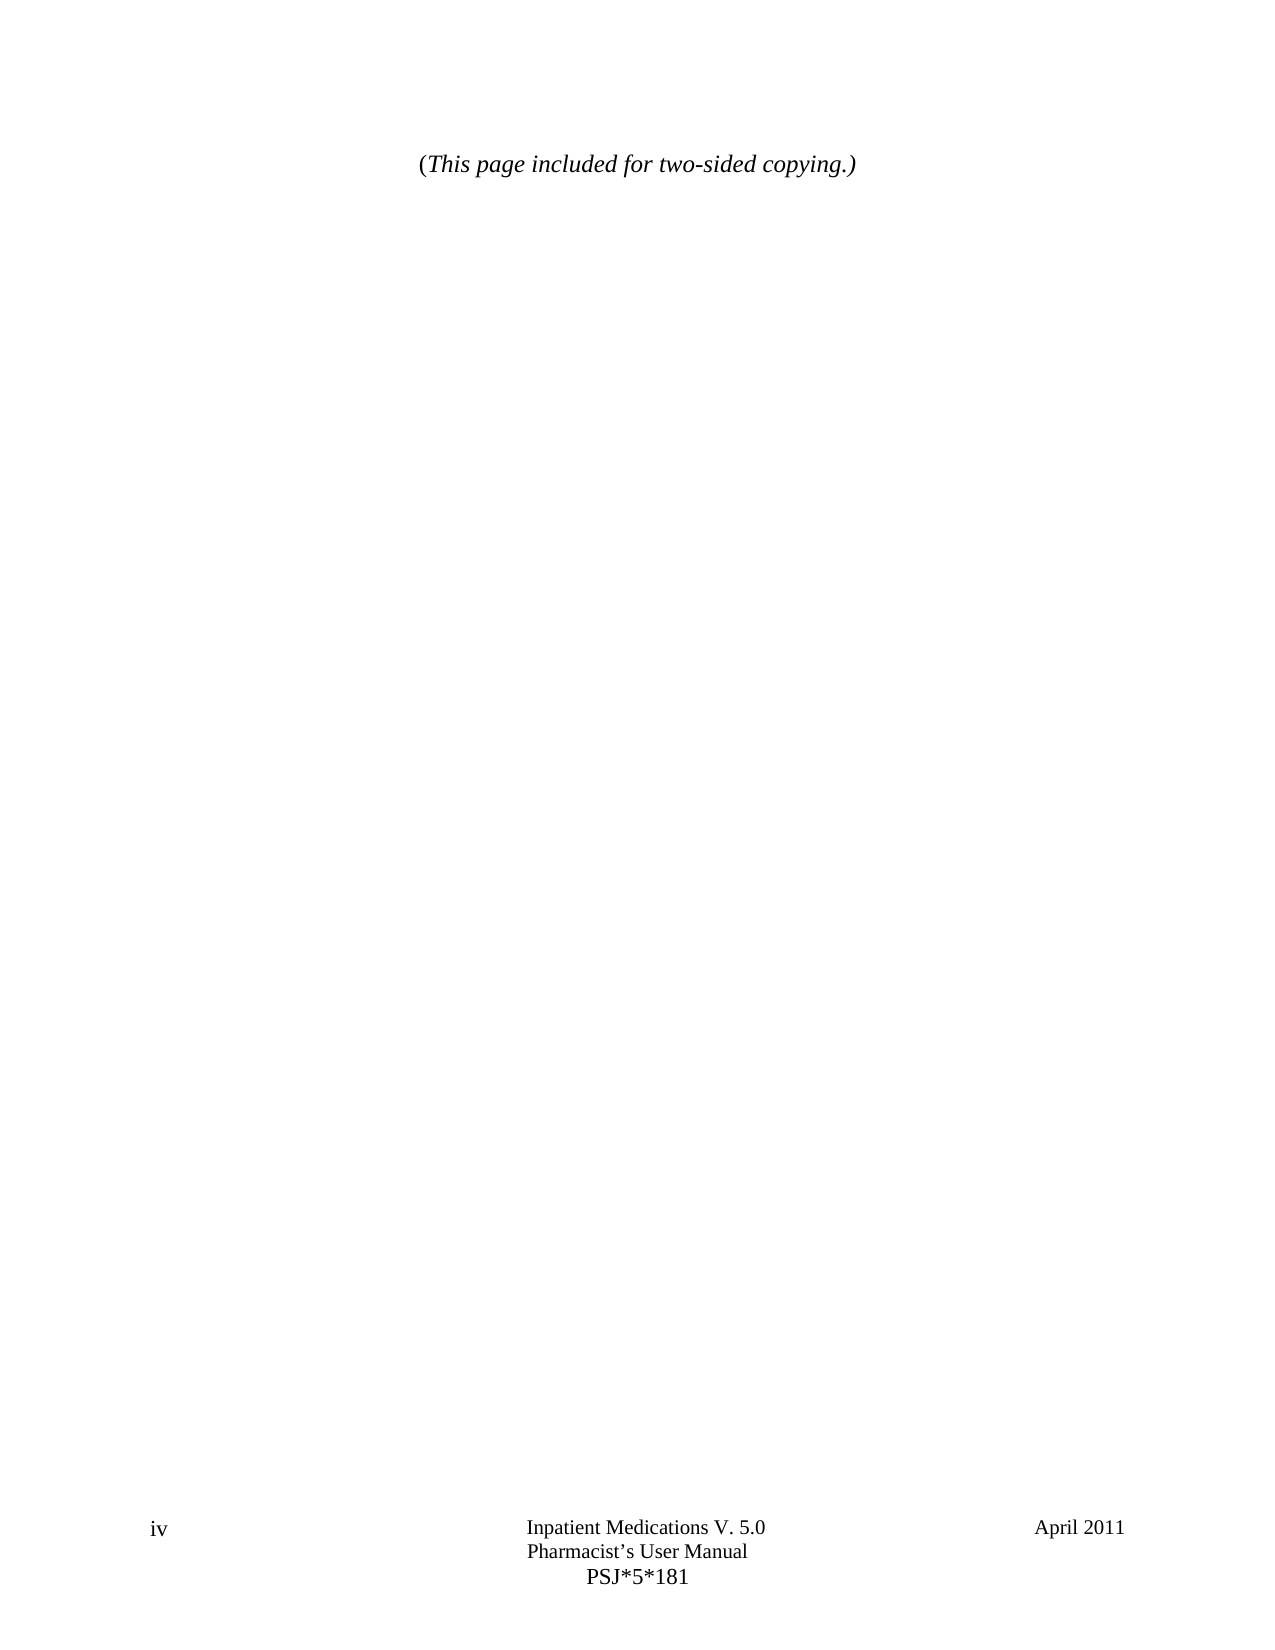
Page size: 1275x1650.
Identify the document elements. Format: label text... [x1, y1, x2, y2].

text (This page included for two-sided copying.) [123, 149, 1152, 178]
